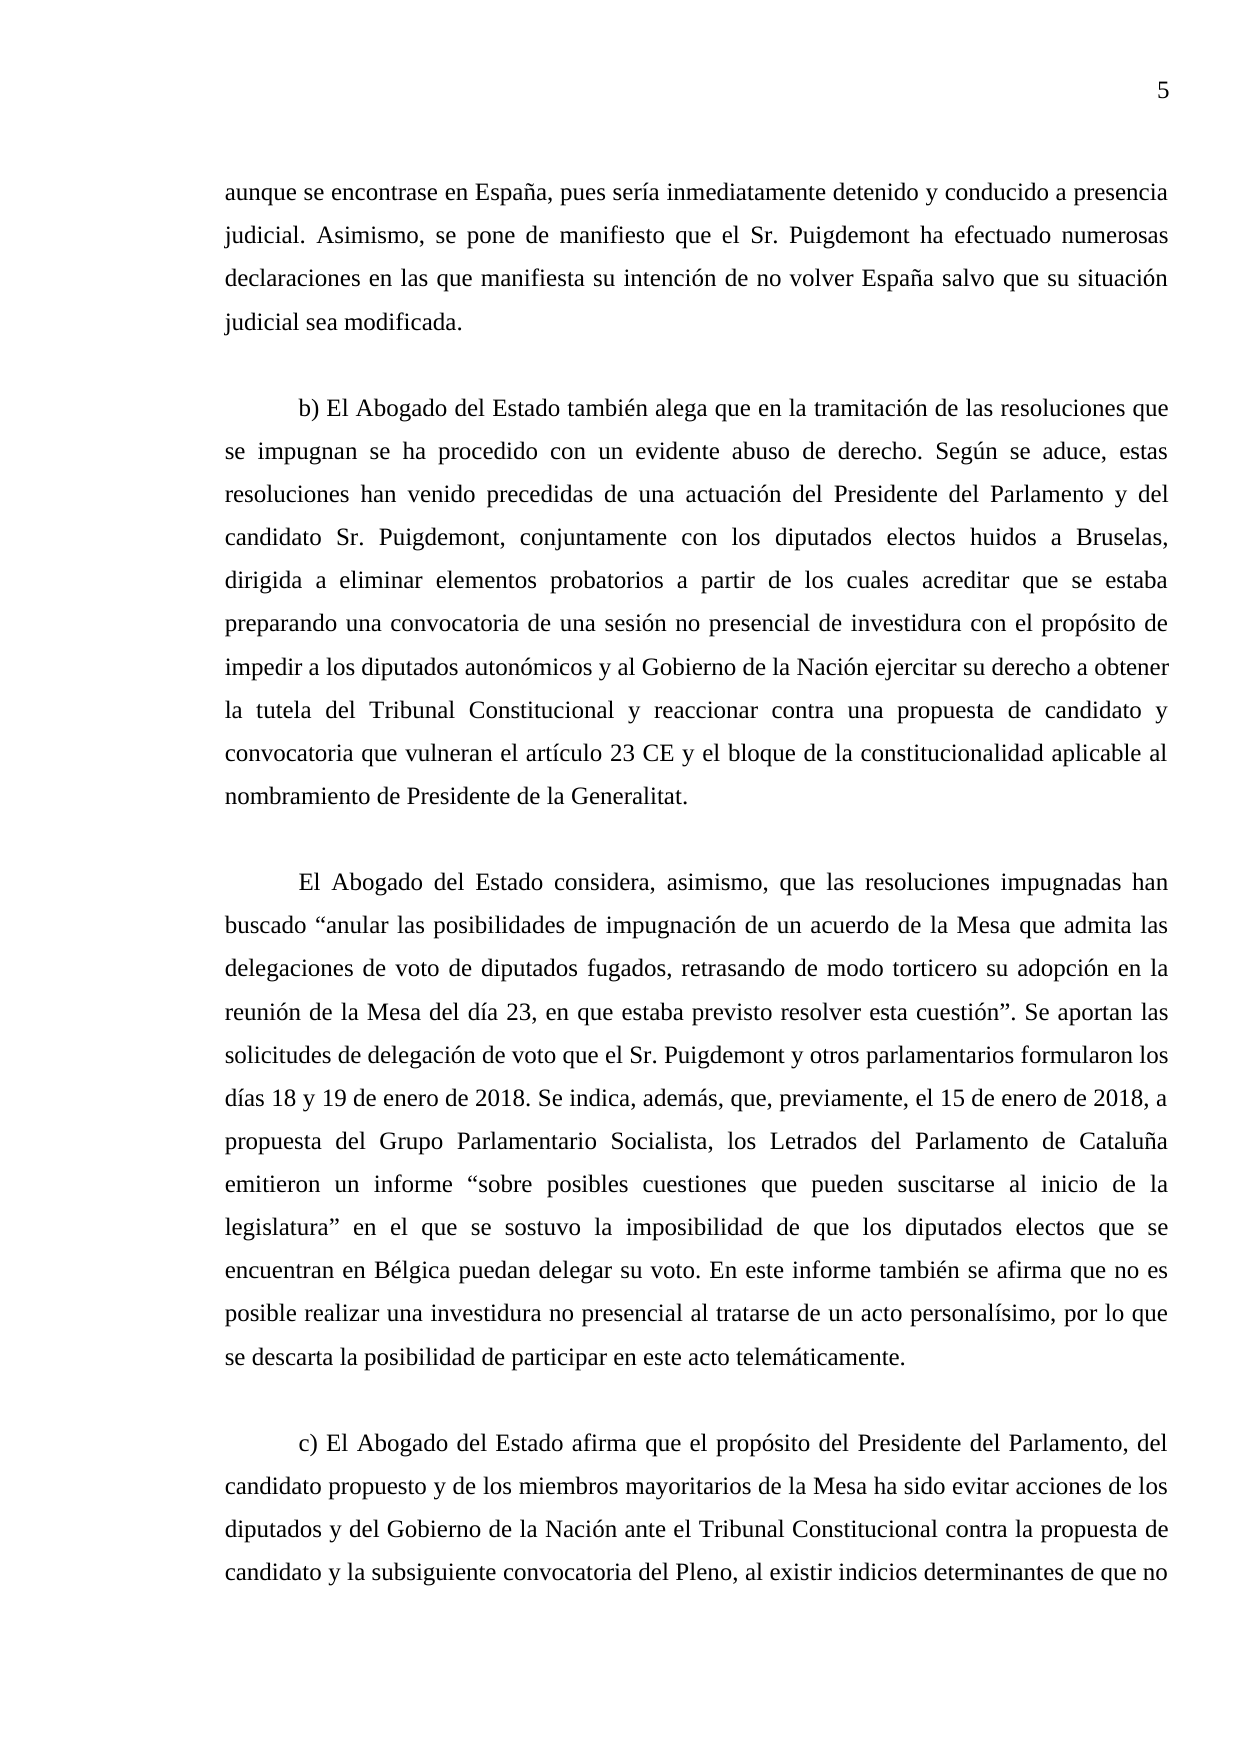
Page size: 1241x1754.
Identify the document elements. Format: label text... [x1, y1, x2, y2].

text b) El Abogado del Estado también alega que en la tramitación de las resoluciones que se impugnan se ha procedido con un evidente abuso de derecho. Según se aduce, estas resoluciones han venido precedidas de una actuación del Presidente del Parlamento y del candidato Sr. Puigdemont, conjuntamente con los diputados electos huidos a Bruselas, dirigida a eliminar elementos probatorios a partir de los cuales acreditar que se estaba preparando una convocatoria de una sesión no presencial de investidura con el propósito de impedir a los diputados autonómicos y al Gobierno de la Nación ejercitar su derecho a obtener la tutela del Tribunal Constitucional y reaccionar contra una propuesta de candidato y convocatoria que vulneran el artículo 23 CE y el bloque de la constitucionalidad aplicable al nombramiento de Presidente de la Generalitat. [224, 393, 1169, 810]
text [224, 177, 1169, 335]
text El Abogado del Estado considera, asimismo, que las resoluciones impugnadas han buscado “anular las posibilidades de impugnación de un acuerdo de la Mesa que admita las delegaciones de voto de diputados fugados, retrasando de modo torticero su adopción en la reunión de la Mesa del día 23, en que estaba previsto resolver esta cuestión”. Se aportan las solicitudes de delegación de voto que el Sr. Puigdemont y otros parlamentarios formularon los días 18 y 19 de enero de 2018. Se indica, además, que, previamente, el 15 de enero de 2018, a propuesta del Grupo Parlamentario Socialista, los Letrados del Parlamento de Cataluña emitieron un informe “sobre posibles cuestiones que pueden suscitarse al inicio de la legislatura” en el que se sostuvo la imposibilidad de que los diputados electos que se encuentran en Bélgica puedan delegar su voto. En este informe también se afirma que no es posible realizar una investidura no presencial al tratarse de un acto personalísimo, por lo que se descarta la posibilidad de participar en este acto telemáticamente. [224, 867, 1169, 1370]
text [224, 1428, 1169, 1586]
